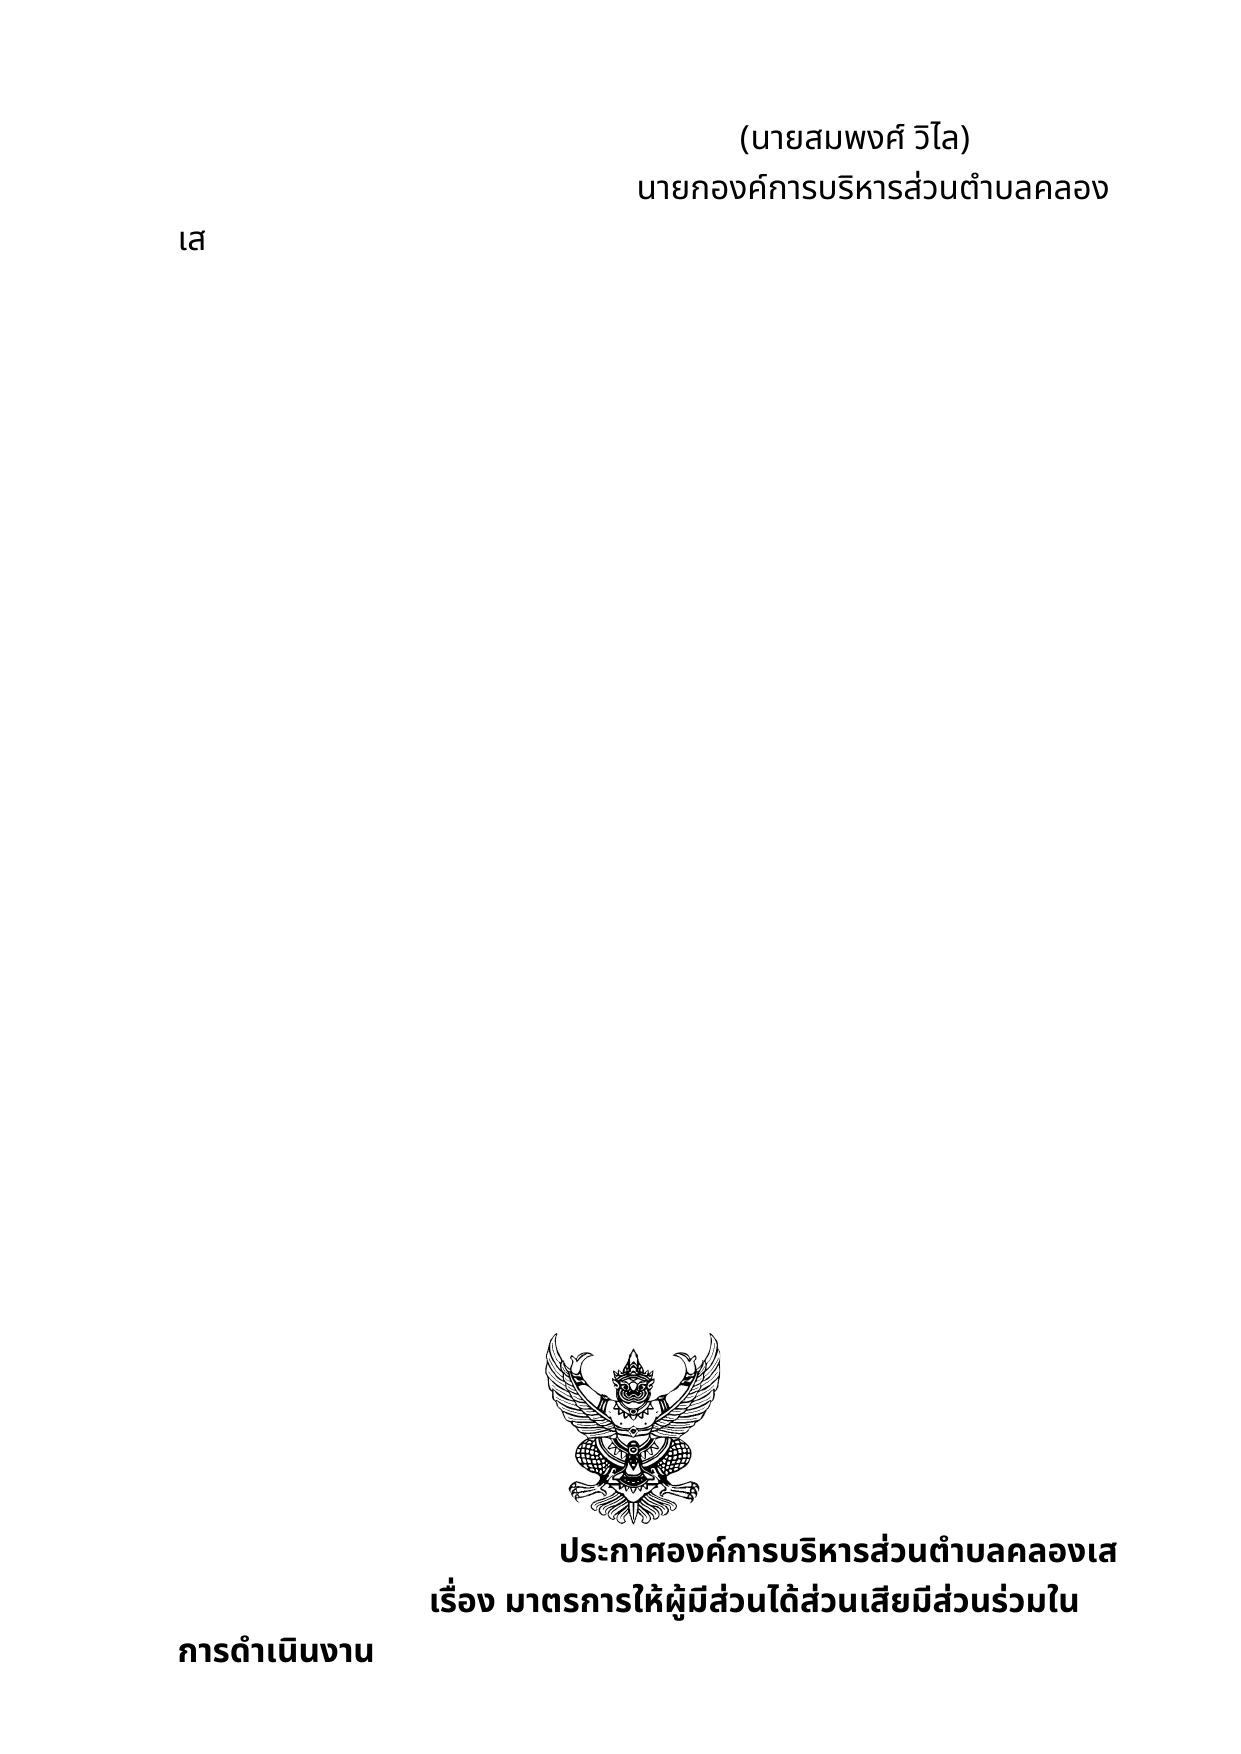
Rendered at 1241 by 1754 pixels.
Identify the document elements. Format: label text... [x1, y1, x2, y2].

picture [545, 1333, 721, 1525]
text (นายสมพงศ์ วิไล) [177, 113, 1122, 164]
text ประกาศองค์การบริหารส่วนตำบลคลองเส [177, 1527, 1122, 1577]
text นายกองค์การบริหารส่วนตำบลคลองเส [177, 164, 1122, 265]
text เรื่อง มาตรการให้ผู้มีส่วนได้ส่วนเสียมีส่วนร่วมในการดำเนินงาน [177, 1577, 1122, 1678]
